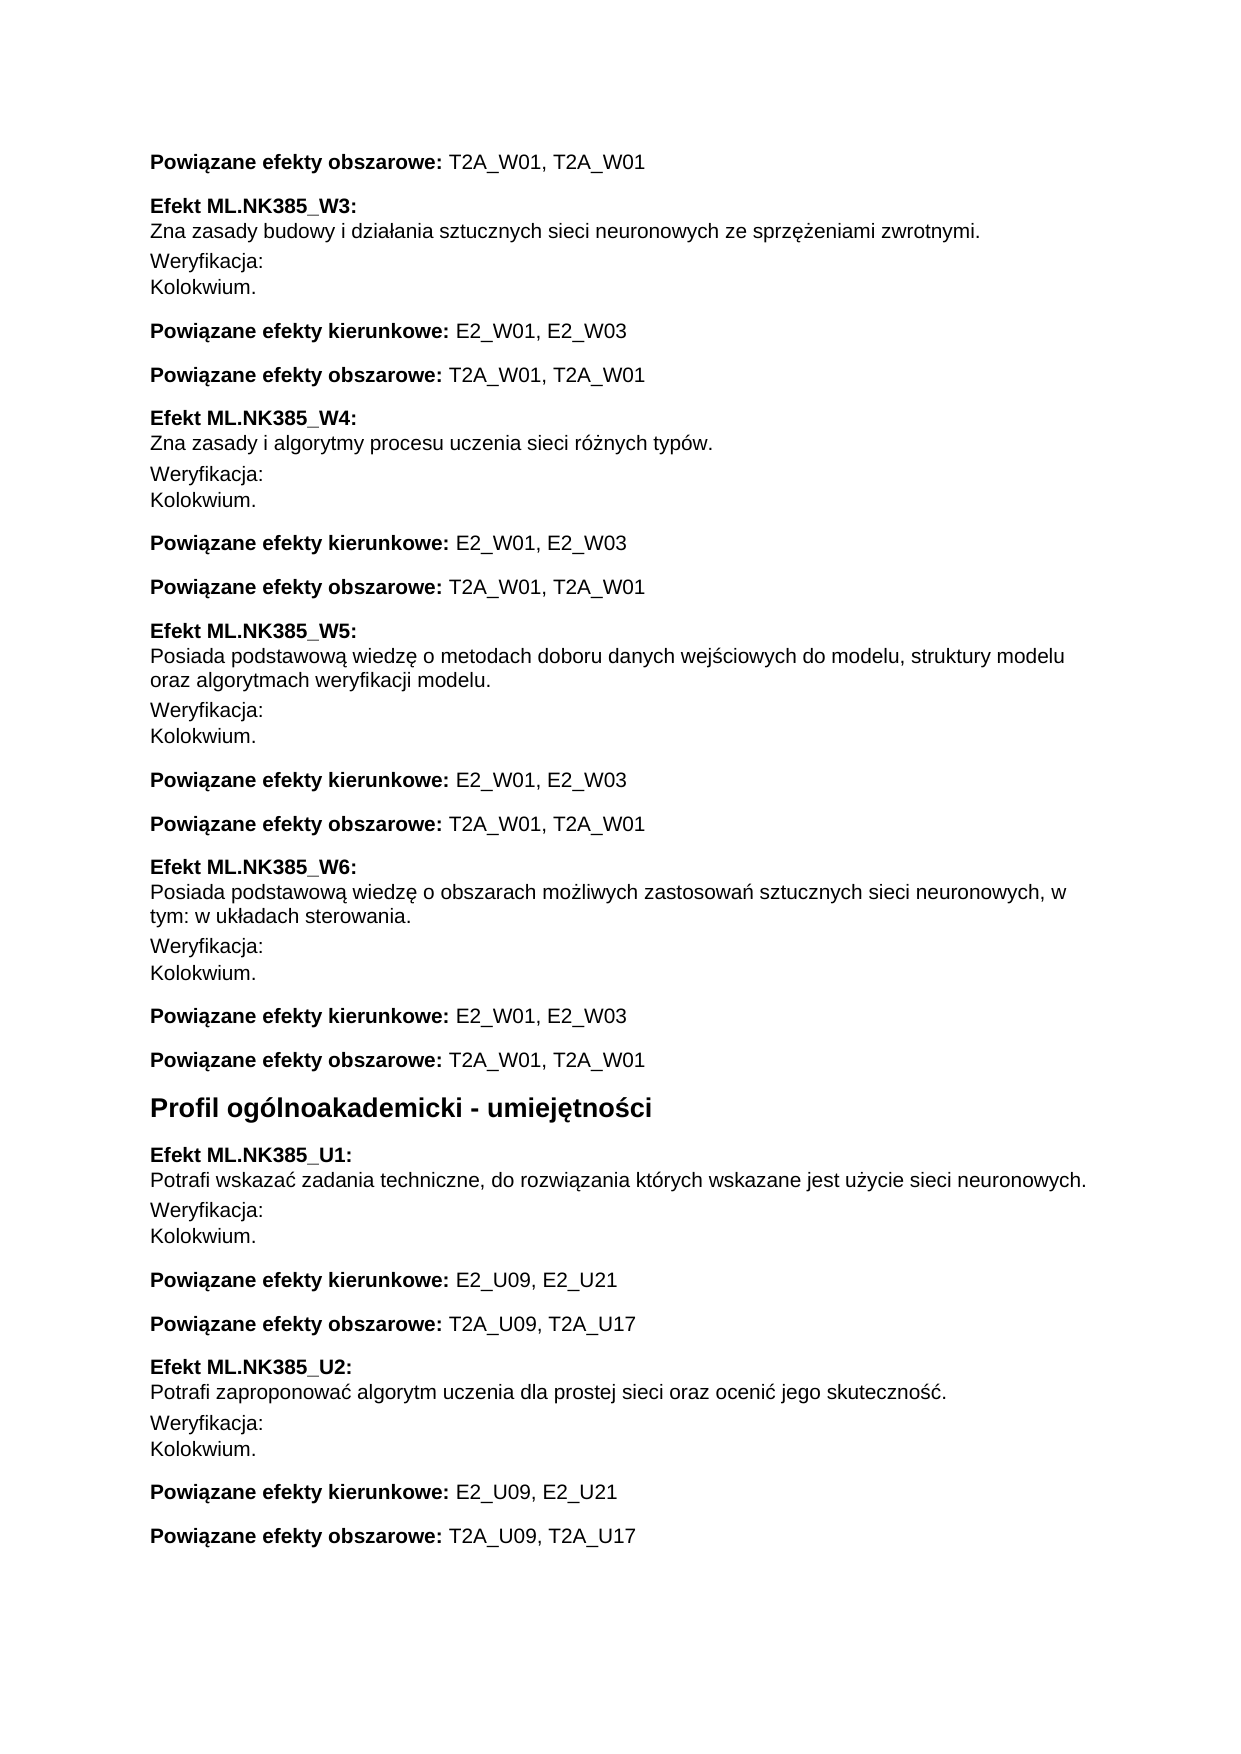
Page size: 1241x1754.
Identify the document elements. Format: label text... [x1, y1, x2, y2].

text Weryfikacja: [150, 934, 1090, 958]
text Potrafi zaproponować algorytm uczenia dla prostej sieci oraz ocenić jego skuteczność. [150, 1380, 1090, 1404]
text Kolokwium. [150, 487, 1090, 511]
text Posiada podstawową wiedzę o metodach doboru danych wejściowych do modelu, struktury modelu oraz algorytmach weryfikacji modelu. [150, 644, 1090, 692]
text Powiązane efekty obszarowe: T2A_W01, T2A_W01 [150, 1048, 1090, 1072]
text Kolokwium. [150, 960, 1090, 984]
text Efekt ML.NK385_W5: [150, 619, 1090, 643]
text Weryfikacja: [150, 1410, 1090, 1434]
text Weryfikacja: [150, 1198, 1090, 1222]
text Powiązane efekty obszarowe: T2A_W01, T2A_W01 [150, 362, 1090, 386]
text Powiązane efekty kierunkowe: E2_W01, E2_W03 [150, 1004, 1090, 1028]
text Powiązane efekty kierunkowe: E2_W01, E2_W03 [150, 531, 1090, 555]
text Weryfikacja: [150, 249, 1090, 273]
text Kolokwium. [150, 275, 1090, 299]
text Kolokwium. [150, 724, 1090, 748]
text Powiązane efekty obszarowe: T2A_U09, T2A_U17 [150, 1524, 1090, 1548]
text Efekt ML.NK385_U2: [150, 1355, 1090, 1379]
text Weryfikacja: [150, 461, 1090, 485]
text Powiązane efekty obszarowe: T2A_W01, T2A_W01 [150, 811, 1090, 835]
text Efekt ML.NK385_W6: [150, 855, 1090, 879]
text Potrafi wskazać zadania techniczne, do rozwiązania których wskazane jest użycie sieci neuronowych. [150, 1168, 1090, 1192]
text Efekt ML.NK385_U1: [150, 1143, 1090, 1167]
text Powiązane efekty kierunkowe: E2_U09, E2_U21 [150, 1480, 1090, 1504]
text Powiązane efekty obszarowe: T2A_W01, T2A_W01 [150, 150, 1090, 174]
text Efekt ML.NK385_W3: [150, 194, 1090, 218]
text Powiązane efekty kierunkowe: E2_W01, E2_W03 [150, 768, 1090, 792]
text Posiada podstawową wiedzę o obszarach możliwych zastosowań sztucznych sieci neuronowych, w tym: w układach sterowania. [150, 880, 1090, 928]
text Powiązane efekty kierunkowe: E2_W01, E2_W03 [150, 319, 1090, 343]
subtitle Profil ogólnoakademicki - umiejętności [150, 1092, 1090, 1123]
text Efekt ML.NK385_W4: [150, 406, 1090, 430]
text Kolokwium. [150, 1436, 1090, 1460]
text Powiązane efekty obszarowe: T2A_W01, T2A_W01 [150, 575, 1090, 599]
text Powiązane efekty obszarowe: T2A_U09, T2A_U17 [150, 1311, 1090, 1335]
text Powiązane efekty kierunkowe: E2_U09, E2_U21 [150, 1268, 1090, 1292]
text Zna zasady budowy i działania sztucznych sieci neuronowych ze sprzężeniami zwrotnymi. [150, 219, 1090, 243]
text Weryfikacja: [150, 698, 1090, 722]
text Kolokwium. [150, 1224, 1090, 1248]
text Zna zasady i algorytmy procesu uczenia sieci różnych typów. [150, 431, 1090, 455]
